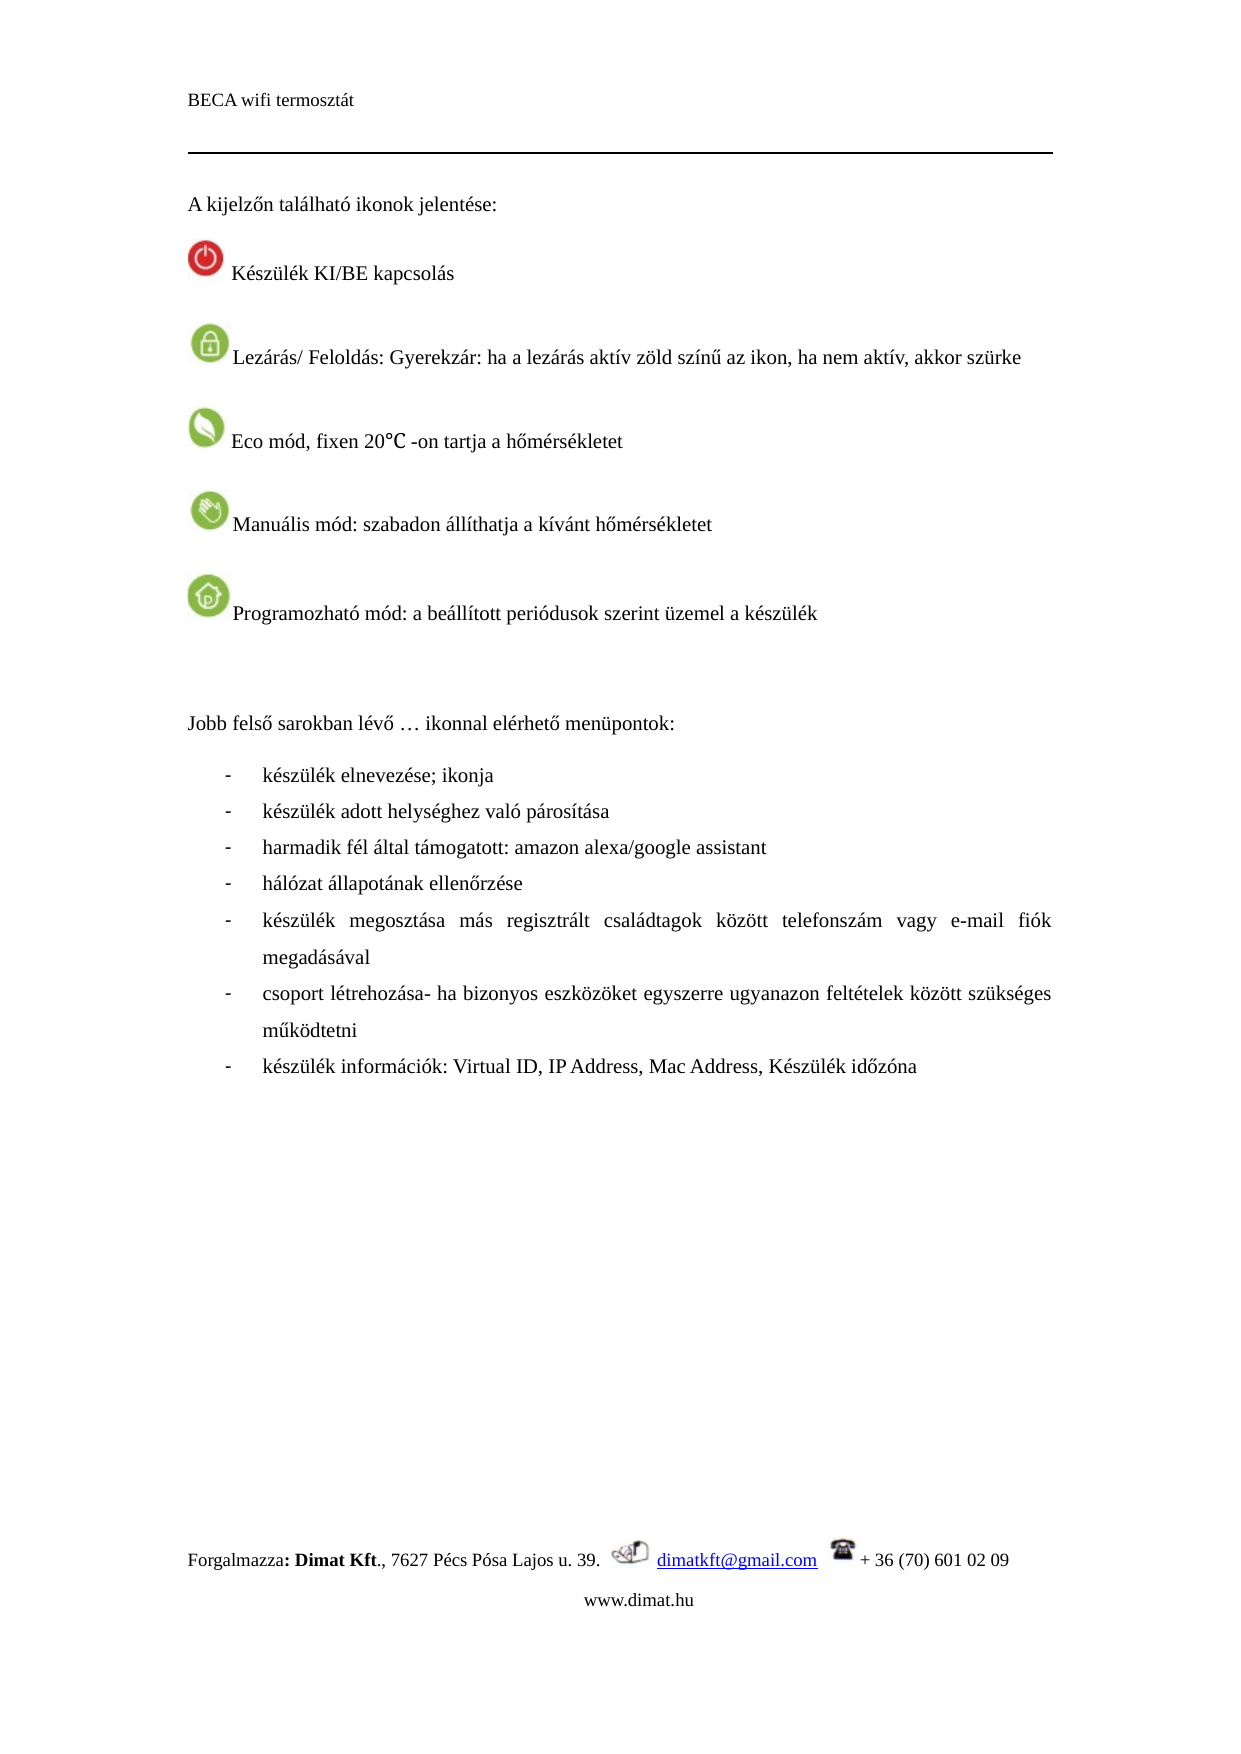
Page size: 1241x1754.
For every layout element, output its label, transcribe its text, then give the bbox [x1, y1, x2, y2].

list készülék elnevezése; ikonja [225, 758, 1053, 791]
list készülék megosztása más regisztrált családtagok között telefonszám vagy e-mail fiók megadásával [225, 903, 1053, 973]
list harmadik fél által támogatott: amazon alexa/google assistant [225, 831, 1053, 863]
text Eco mód, fixen 20℃ -on tartja a hőmérsékletet [187, 406, 1053, 471]
picture [187, 238, 226, 281]
list készülék adott helységhez való párosítása [225, 794, 1053, 827]
picture [187, 322, 233, 365]
text Lezárás/ Feloldás: Gyerekzár: ha a lezárás aktív zöld színű az ikon, ha nem aktív, akkor szürke [187, 322, 1053, 387]
text Jobb felső sarokban lévő … ikonnal elérhető menüpontok: [187, 707, 1053, 740]
text A kijelzőn található ikonok jelentése: [187, 187, 1053, 220]
picture [187, 572, 233, 621]
text Programozható mód: a beállított periódusok szerint üzemel a készülék [187, 573, 1053, 638]
picture [187, 405, 226, 449]
text Készülék KI/BE kapcsolás [187, 238, 1053, 303]
list hálózat állapotának ellenőrzése [225, 867, 1053, 899]
picture [187, 489, 233, 532]
text Manuális mód: szabadon állíthatja a kívánt hőmérsékletet [187, 489, 1053, 554]
list készülék információk: Virtual ID, IP Address, Mac Address, Készülék időzóna [225, 1050, 1053, 1082]
picture [610, 1540, 653, 1567]
list csoport létrehozása- ha bizonyos eszközöket egyszerre ugyanazon feltételek között szükséges működtetni [225, 977, 1053, 1046]
picture [826, 1535, 860, 1567]
